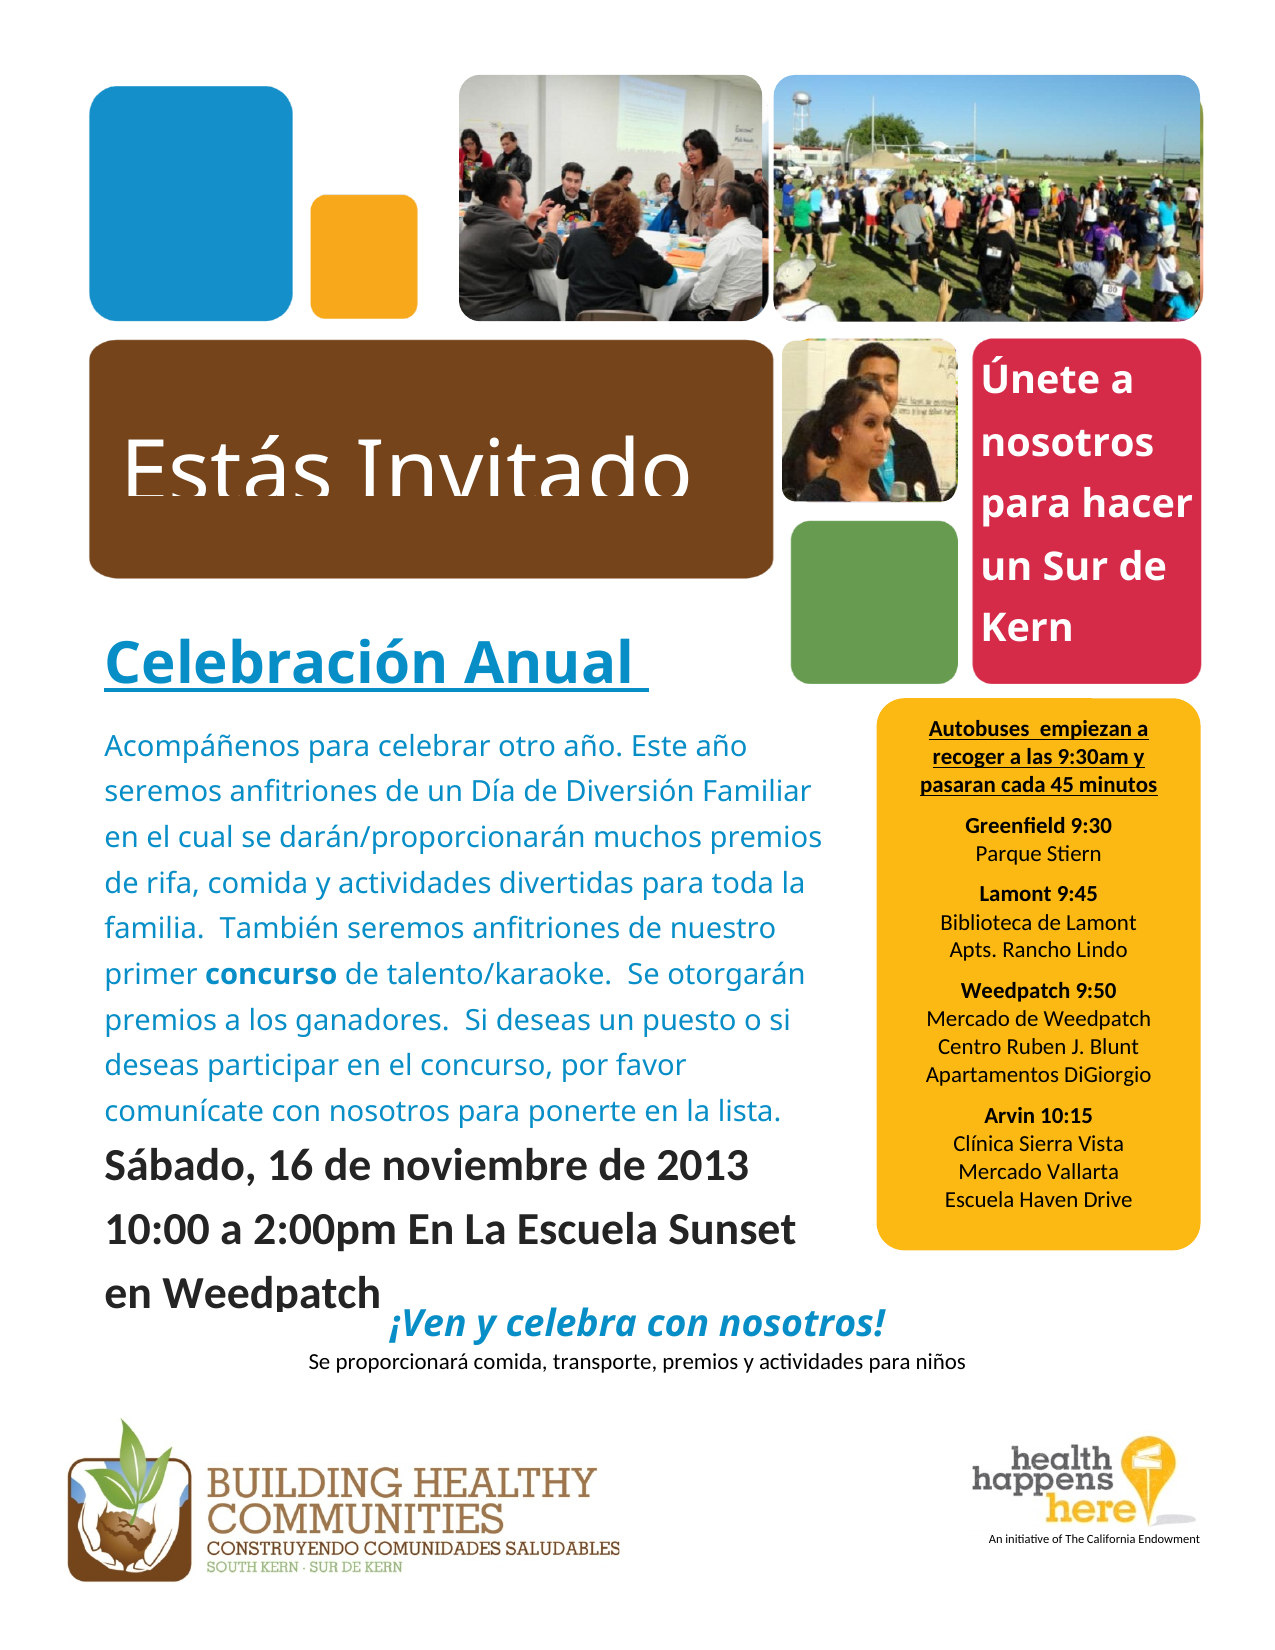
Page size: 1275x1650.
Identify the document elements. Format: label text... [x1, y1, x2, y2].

picture [65, 1418, 620, 1584]
picture [75, 74, 1210, 1089]
text ¡Ven y celebra con nosotros! [75, 1296, 1200, 1347]
picture [749, 1017, 757, 1027]
picture [967, 1430, 1200, 1532]
text Se proporcionará comida, transporte, premios y actividades para niños [75, 1347, 1200, 1375]
